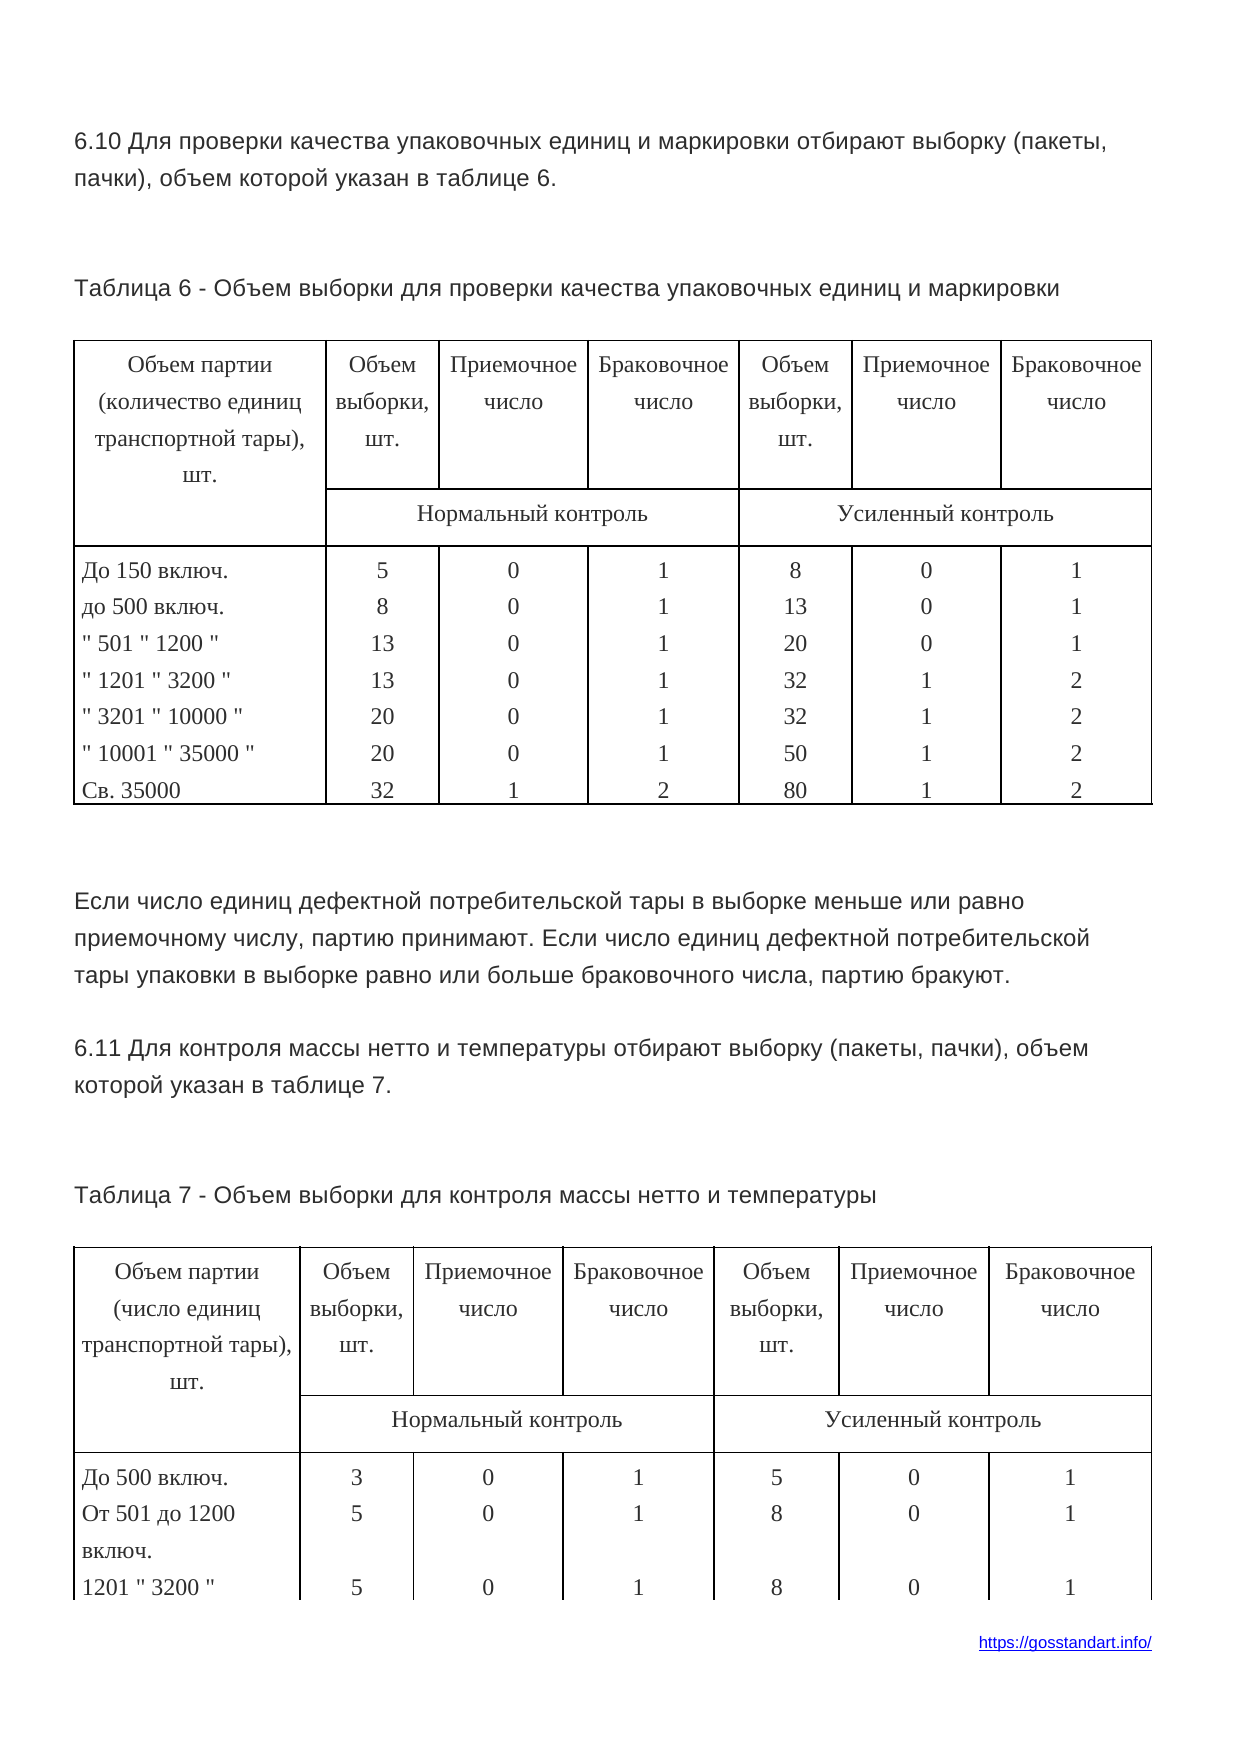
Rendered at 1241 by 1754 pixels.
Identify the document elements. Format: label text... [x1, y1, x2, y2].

table_cell 0 [440, 693, 587, 730]
table_cell 1 [564, 1453, 713, 1490]
table_cell 13 [740, 583, 851, 620]
table_cell 0 [853, 620, 1000, 657]
table_cell Объем выборки, шт. [301, 1248, 413, 1395]
table_cell " 3201 " 10000 " [75, 693, 325, 730]
table_cell 50 [740, 730, 851, 767]
table_cell 1 [589, 620, 738, 657]
table_cell Св. 35000 [75, 767, 325, 803]
table_cell 2 [589, 767, 738, 803]
table_cell 0 [853, 583, 1000, 620]
table_cell Нормальный контроль [327, 490, 738, 545]
table_cell 5 [715, 1453, 838, 1490]
table_cell 2 [1002, 730, 1151, 767]
table_cell 1 [853, 693, 1000, 730]
table_cell 0 [414, 1490, 562, 1563]
table_cell 80 [740, 767, 851, 803]
table_cell 1 [564, 1564, 713, 1600]
table_cell " 501 " 1200 " [75, 620, 325, 657]
table_cell Объем партии (число единиц транспортной тары), шт. [75, 1248, 299, 1395]
table_cell 1 [990, 1490, 1151, 1563]
table_cell 5 [301, 1564, 413, 1600]
table_cell 1201 " 3200 " [75, 1564, 299, 1600]
table_cell 5 [327, 547, 438, 583]
table_cell 1 [990, 1564, 1151, 1600]
table_cell Приемочное число [853, 341, 1000, 488]
table_cell Браковочное число [564, 1248, 713, 1395]
table_cell 0 [440, 657, 587, 693]
table_cell 1 [1002, 547, 1151, 583]
table_cell 8 [740, 547, 851, 583]
table_cell 0 [853, 547, 1000, 583]
table_cell до 500 включ. [75, 583, 325, 620]
table_cell Объем выборки, шт. [715, 1248, 838, 1395]
table_cell 1 [440, 767, 587, 803]
table_cell 13 [327, 620, 438, 657]
text 6.11 Для контроля массы нетто и температуры отбирают выборку (пакеты, пачки), объем которой указан в таблице 7. Таблица 7 - Объем выборки для контроля массы нетто и температуры [74, 1025, 1152, 1245]
table_cell 1 [564, 1490, 713, 1563]
table_cell От 501 до 1200 включ. [75, 1490, 299, 1563]
table_cell Объем партии (количество единиц транспортной тары), шт. [75, 341, 325, 488]
table_cell Браковочное число [589, 341, 738, 488]
table_cell 1 [853, 657, 1000, 693]
table_cell 20 [327, 730, 438, 767]
table_cell 32 [740, 693, 851, 730]
table_cell 8 [327, 583, 438, 620]
table_cell До 500 включ. [75, 1453, 299, 1490]
table_cell 2 [1002, 657, 1151, 693]
table_cell До 150 включ. [75, 547, 325, 583]
table_cell Браковочное число [990, 1248, 1151, 1395]
table_cell Приемочное число [440, 341, 587, 488]
table_cell 5 [301, 1490, 413, 1563]
table_cell 1 [589, 657, 738, 693]
table_cell Объем выборки, шт. [740, 341, 851, 488]
table_cell [75, 1395, 299, 1452]
table_cell 13 [327, 657, 438, 693]
table_cell Браковочное число [1002, 341, 1151, 488]
table_cell 1 [1002, 620, 1151, 657]
table_cell 2 [1002, 767, 1151, 803]
table_cell " 1201 " 3200 " [75, 657, 325, 693]
table_cell 8 [715, 1564, 838, 1600]
table_cell 8 [715, 1490, 838, 1563]
table_cell 0 [440, 547, 587, 583]
table_cell 1 [853, 730, 1000, 767]
table_cell 0 [414, 1564, 562, 1600]
table_cell 0 [840, 1453, 988, 1490]
table_cell 0 [440, 730, 587, 767]
table_cell 0 [440, 620, 587, 657]
table_cell 1 [853, 767, 1000, 803]
table_cell 3 [301, 1453, 413, 1490]
table_cell Усиленный контроль [715, 1396, 1151, 1452]
table_cell 0 [840, 1490, 988, 1563]
table_cell 20 [740, 620, 851, 657]
table_cell Приемочное число [414, 1248, 562, 1395]
table_cell 2 [1002, 693, 1151, 730]
table_cell 1 [589, 730, 738, 767]
table_cell 32 [327, 767, 438, 803]
table_cell " 10001 " 35000 " [75, 730, 325, 767]
table_cell [75, 488, 325, 545]
table_cell 1 [589, 547, 738, 583]
table_cell 0 [414, 1453, 562, 1490]
table_cell 1 [990, 1453, 1151, 1490]
text 6.10 Для проверки качества упаковочных единиц и маркировки отбирают выборку (пакеты, пачки), объем которой указан в таблице 6. Таблица 6 - Объем выборки для проверки качества упаковочных единиц и маркировки [74, 118, 1152, 338]
table_cell 0 [440, 583, 587, 620]
table_cell 32 [740, 657, 851, 693]
table_cell 1 [1002, 583, 1151, 620]
table_cell 20 [327, 693, 438, 730]
table_cell 1 [589, 693, 738, 730]
table_cell Объем выборки, шт. [327, 341, 438, 488]
table_cell Усиленный контроль [740, 490, 1151, 545]
table_cell 1 [589, 583, 738, 620]
table_cell 0 [840, 1564, 988, 1600]
text Если число единиц дефектной потребительской тары в выборке меньше или равно приемочному числу, партию принимают. Если число единиц дефектной потребительской тары упаковки в выборке равно или больше браковочного числа, партию бракуют. [74, 805, 1152, 1025]
table_cell Нормальный контроль [301, 1396, 713, 1452]
table_cell Приемочное число [840, 1248, 988, 1395]
